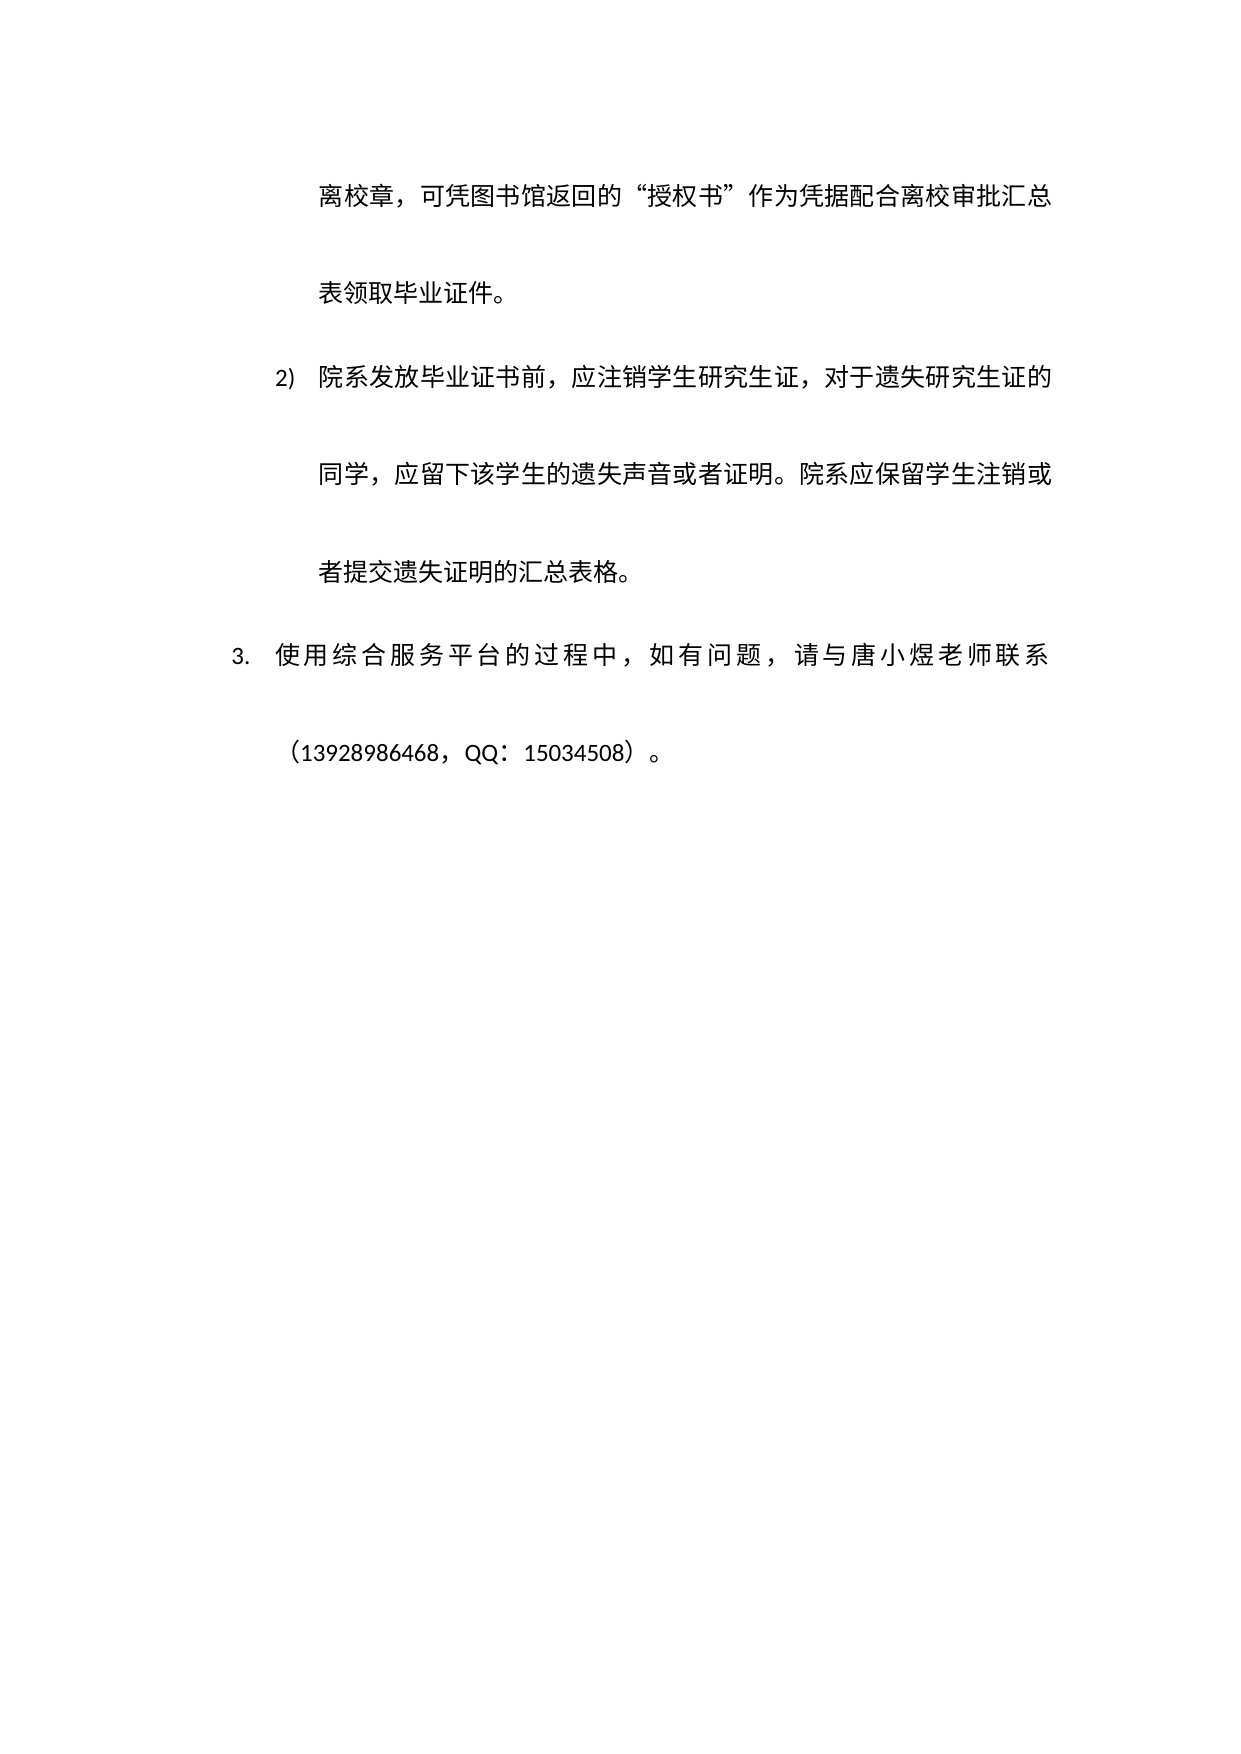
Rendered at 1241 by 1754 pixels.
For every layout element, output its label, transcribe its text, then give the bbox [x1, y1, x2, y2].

list 使用综合服务平台的过程中，如有问题，请与唐小煜老师联系（13928986468，QQ：15034508）。 [231, 621, 1053, 783]
list 院系发放毕业证书前，应注销学生研究生证，对于遗失研究生证的同学，应留下该学生的遗失声音或者证明。院系应保留学生注销或者提交遗失证明的汇总表格。 [275, 343, 1053, 603]
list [275, 162, 1053, 324]
